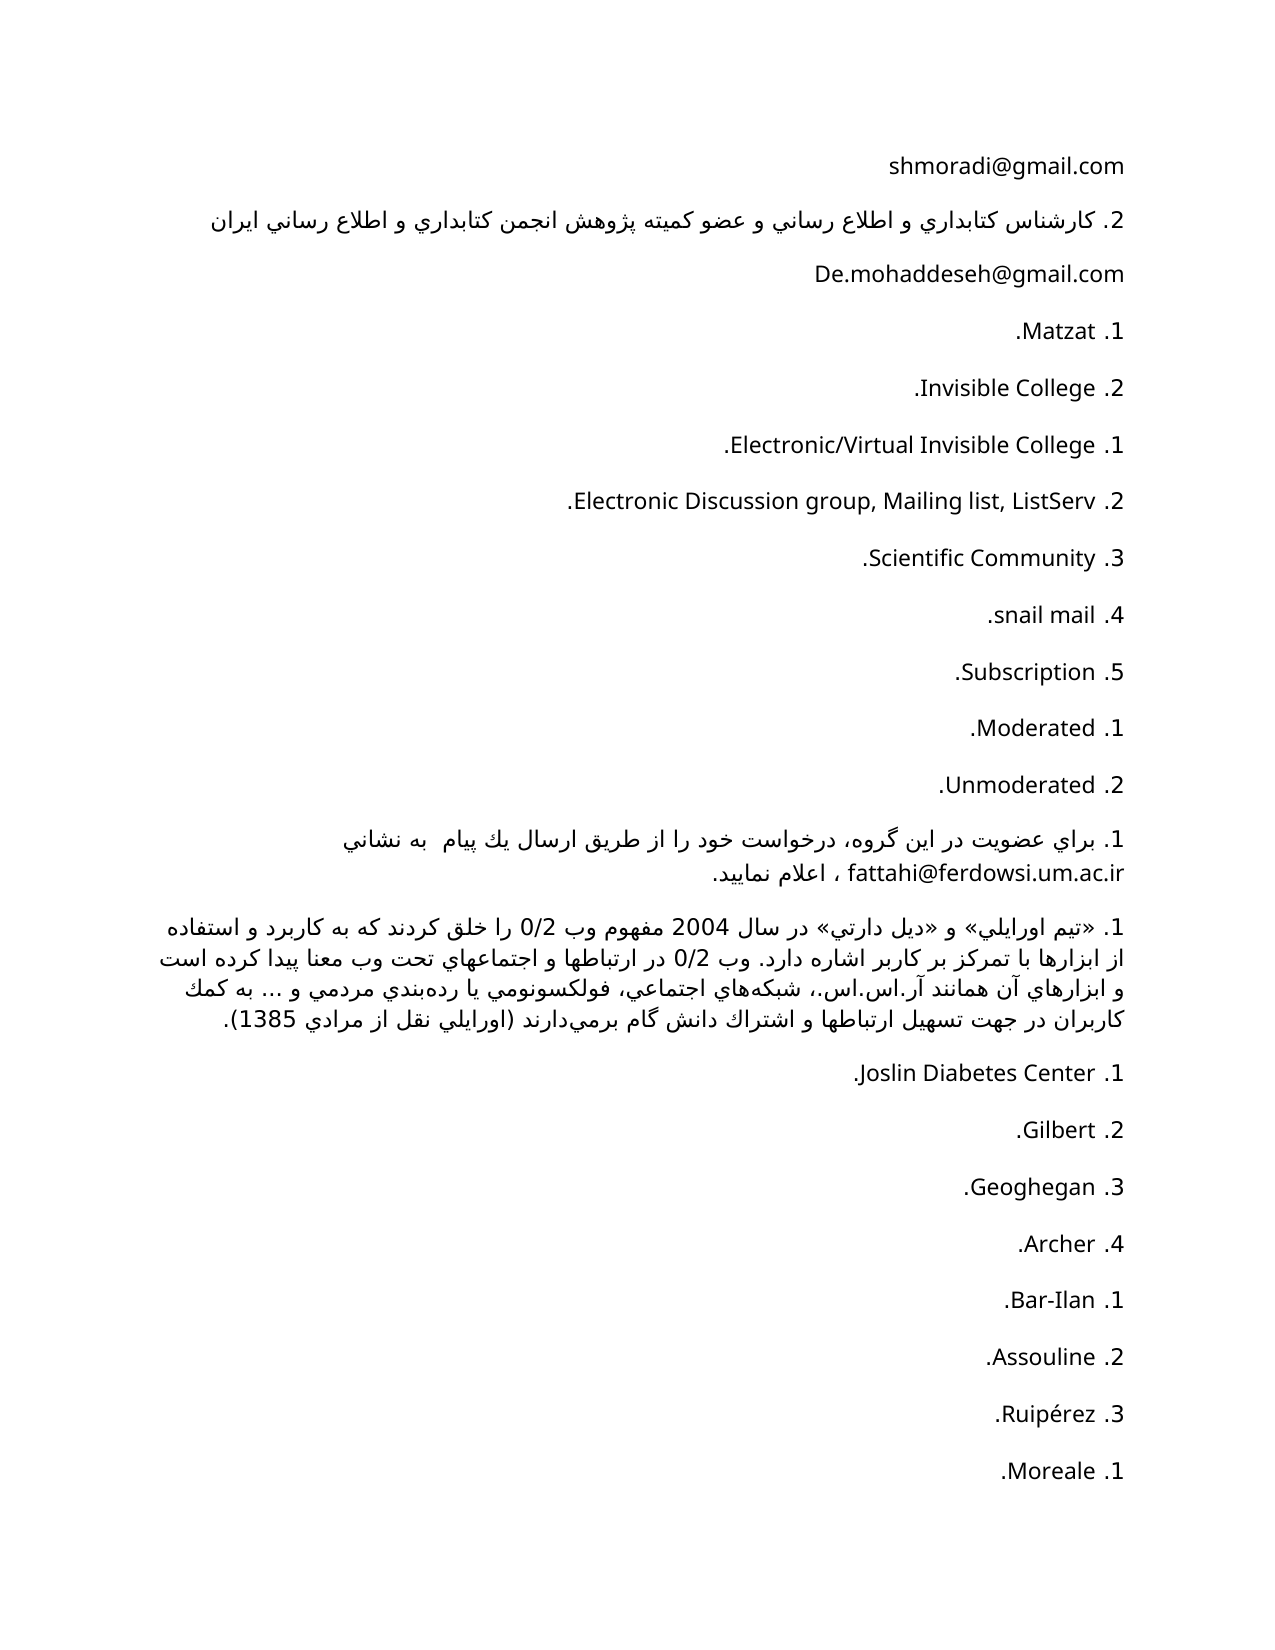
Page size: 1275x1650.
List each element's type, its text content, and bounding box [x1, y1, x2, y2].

text 1. Bar-Ilan. [150, 1284, 1125, 1316]
text 3. Geoghegan. [150, 1171, 1125, 1202]
text 2. Unmoderated. [150, 769, 1125, 800]
text 2. Invisible College. [150, 372, 1125, 403]
text 2. Assouline. [150, 1341, 1125, 1372]
text 3. Scientific Community. [150, 542, 1125, 573]
text 2. Gilbert. [150, 1114, 1125, 1145]
text 2. كارشناس كتابداري و اطلاع رساني و عضو كميته پژوهش انجمن كتابداري و اطلاع رساني ايران [150, 207, 1125, 233]
text 1. Moreale. [150, 1455, 1125, 1486]
text 3. Ruipérez. [150, 1398, 1125, 1429]
text 1. براي عضويت‌ در اين گروه‌، درخواست خود را از طريق‌ ارسال‌ يك‌ پيام‌ ‌ به‌ نشاني‌ fattahi@ferdowsi.um.ac.ir ، اعلام‌ نماييد. [150, 826, 1125, 888]
text 5. Subscription. [150, 656, 1125, 687]
text shmoradi@gmail.com [150, 150, 1125, 181]
text De.mohaddeseh@gmail.com [150, 258, 1125, 289]
text 4. Archer. [150, 1228, 1125, 1259]
text 4. snail mail. [150, 599, 1125, 630]
text 1. Matzat. [150, 315, 1125, 346]
text 1. Joslin Diabetes Center. [150, 1057, 1125, 1089]
text 1. Electronic/Virtual Invisible College. [150, 428, 1125, 460]
text 1. «تيم اورايلي» و «ديل دارتي» در سال 2004 مفهوم وب 0/2 را خلق كردند كه به كاربرد و استفاده از ابزارها با تمركز بر كاربر اشاره دارد. وب 0/2 در ارتباطها و اجتماعهاي تحت وب معنا پيدا كرده است و ابزارهاي آن همانند آر.اس.اس.، شبكه‌هاي اجتماعي، فولكسونومي يا رده‌بندي مردمي و ... به كمك كاربران در جهت تسهيل ارتباطها و اشتراك دانش گام بر‌مي‌دارند (اورايلي نقل از مرادي 1385). [150, 914, 1125, 1033]
text 2. Electronic Discussion group, Mailing list, ListServ. [150, 485, 1125, 517]
text 1. Moderated. [150, 712, 1125, 744]
